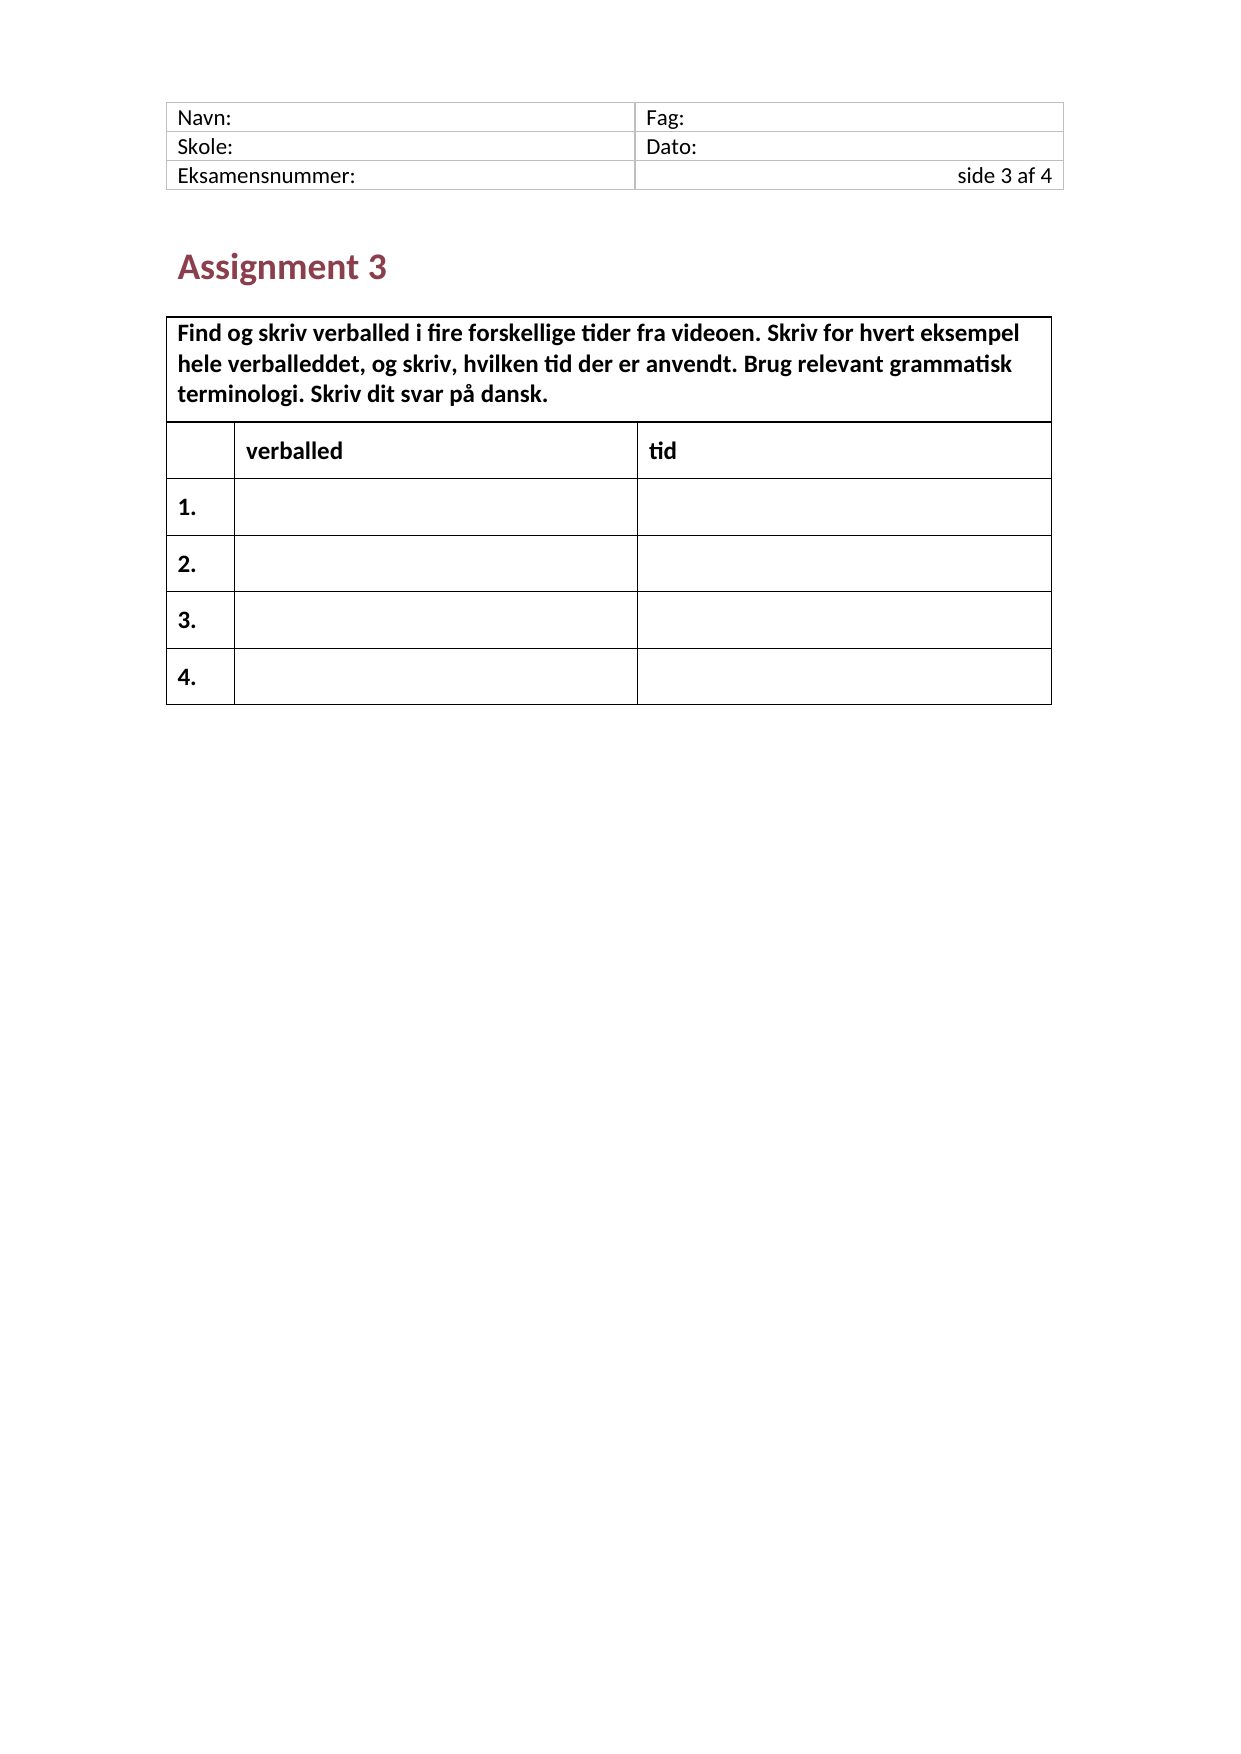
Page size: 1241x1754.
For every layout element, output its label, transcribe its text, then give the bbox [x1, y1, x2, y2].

text Assignment 3 [177, 243, 1063, 289]
table_cell [235, 479, 637, 534]
table_cell 2. [167, 536, 234, 591]
table_cell [167, 423, 234, 478]
table_cell [235, 592, 637, 648]
table_cell [235, 536, 637, 591]
table_cell [638, 649, 1051, 704]
table_cell 3. [167, 592, 234, 648]
table_header Find og skriv verballed i fire forskellige tider fra videoen. Skriv for hvert eksempel hele verballeddet, og skriv, hvilken tid der er anvendt. Brug relevant grammatisk terminologi. Skriv dit svar på dansk. [167, 318, 1051, 421]
table_cell verballed [235, 423, 637, 478]
table_cell 1. [167, 479, 234, 534]
table_cell 4. [167, 649, 234, 704]
table_cell [235, 649, 637, 704]
table_cell [638, 479, 1051, 534]
table_cell [638, 592, 1051, 648]
table_cell [638, 536, 1051, 591]
table_cell tid [638, 423, 1051, 478]
